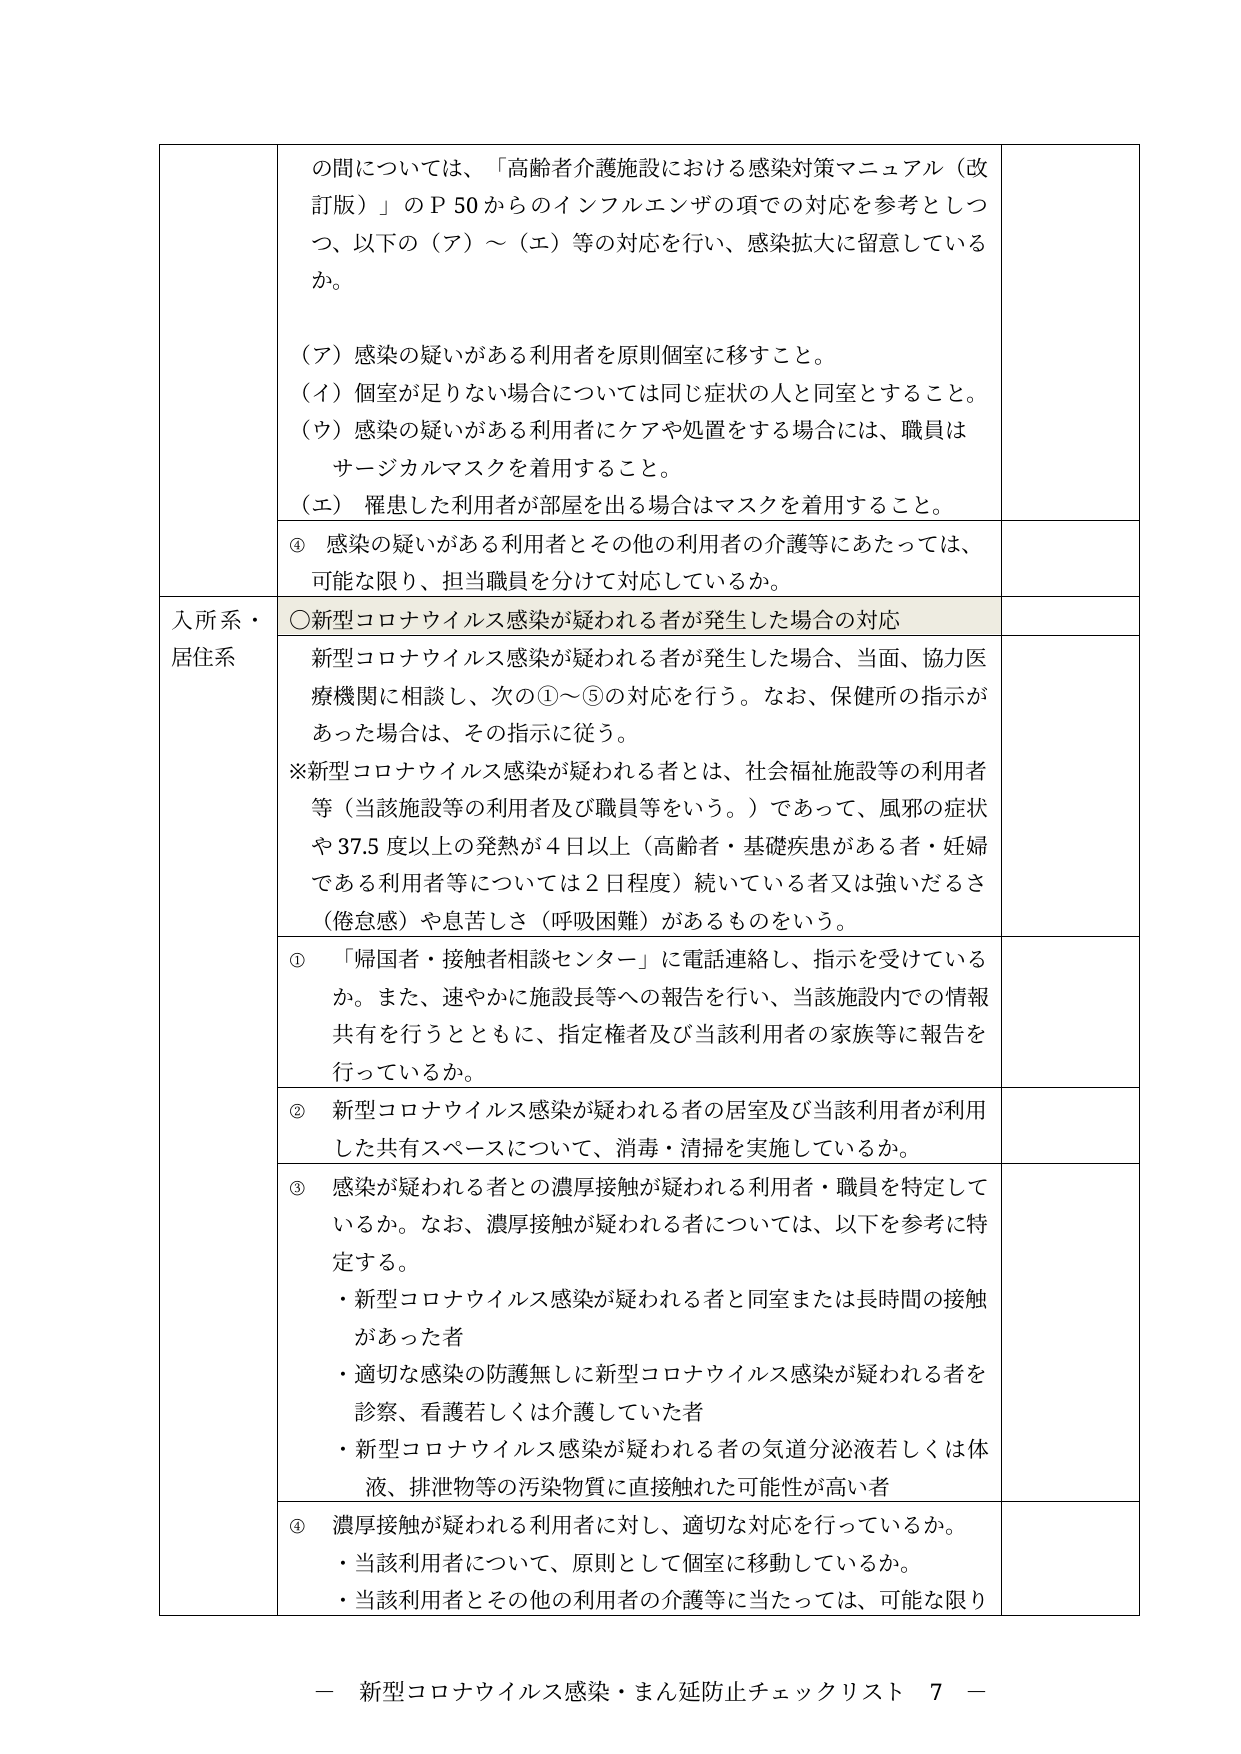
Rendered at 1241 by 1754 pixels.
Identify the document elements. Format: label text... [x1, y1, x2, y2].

table_cell [1002, 1502, 1139, 1615]
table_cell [278, 145, 1001, 520]
table_cell [1002, 145, 1139, 520]
table_cell 感染が疑われる者との濃厚接触が疑われる利用者・職員を特定しているか。なお、濃厚接触が疑われる者については、以下を参考に特定する。 ・新型コロナウイルス感染が疑われる者と同室または長時間の接触があった者 ・適切な感染の防護無しに新型コロナウイルス感染が疑われる者を診察、看護若しくは介護していた者 ・新型コロナウイルス感染が疑われる者の気道分泌液若しくは体液、排泄物等の汚染物質に直接触れた可能性が高い者 [278, 1164, 1001, 1501]
table_cell 新型コロナウイルス感染が疑われる者の居室及び当該利用者が利用した共有スペースについて、消毒・清掃を実施しているか。 [278, 1088, 1001, 1163]
table_cell 「帰国者・接触者相談センター」に電話連絡し、指示を受けているか。また、速やかに施設長等への報告を行い、当該施設内での情報共有を行うとともに、指定権者及び当該利用者の家族等に報告を行っているか。 [278, 937, 1001, 1087]
table_cell 〇新型コロナウイルス感染が疑われる者が発生した場合の対応 [278, 597, 1001, 634]
table_cell 感染の疑いがある利用者とその他の利用者の介護等にあたっては、 可能な限り、担当職員を分けて対応しているか。 [278, 521, 1001, 596]
table_cell [1002, 1164, 1139, 1501]
table_cell 新型コロナウイルス感染が疑われる者が発生した場合、当面、協力医療機関に相談し、次の①～⑤の対応を行う。なお、保健所の指示があった場合は、その指示に従う。 ※新型コロナウイルス感染が疑われる者とは、社会福祉施設等の利用者等（当該施設等の利用者及び職員等をいう。）であって、風邪の症状や37.5 度以上の発熱が４日以上（高齢者・基礎疾患がある者・妊婦である利用者等については２日程度）続いている者又は強いだるさ（倦怠感）や息苦しさ（呼吸困難）があるものをいう。 [278, 636, 1001, 936]
table_cell [1002, 521, 1139, 596]
table_cell [1002, 1088, 1139, 1163]
table_cell [1002, 597, 1139, 634]
table_cell [1002, 636, 1139, 936]
table_cell [1002, 937, 1139, 1087]
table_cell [278, 1502, 1001, 1615]
table_cell 入所系・居住系 [160, 597, 277, 1615]
